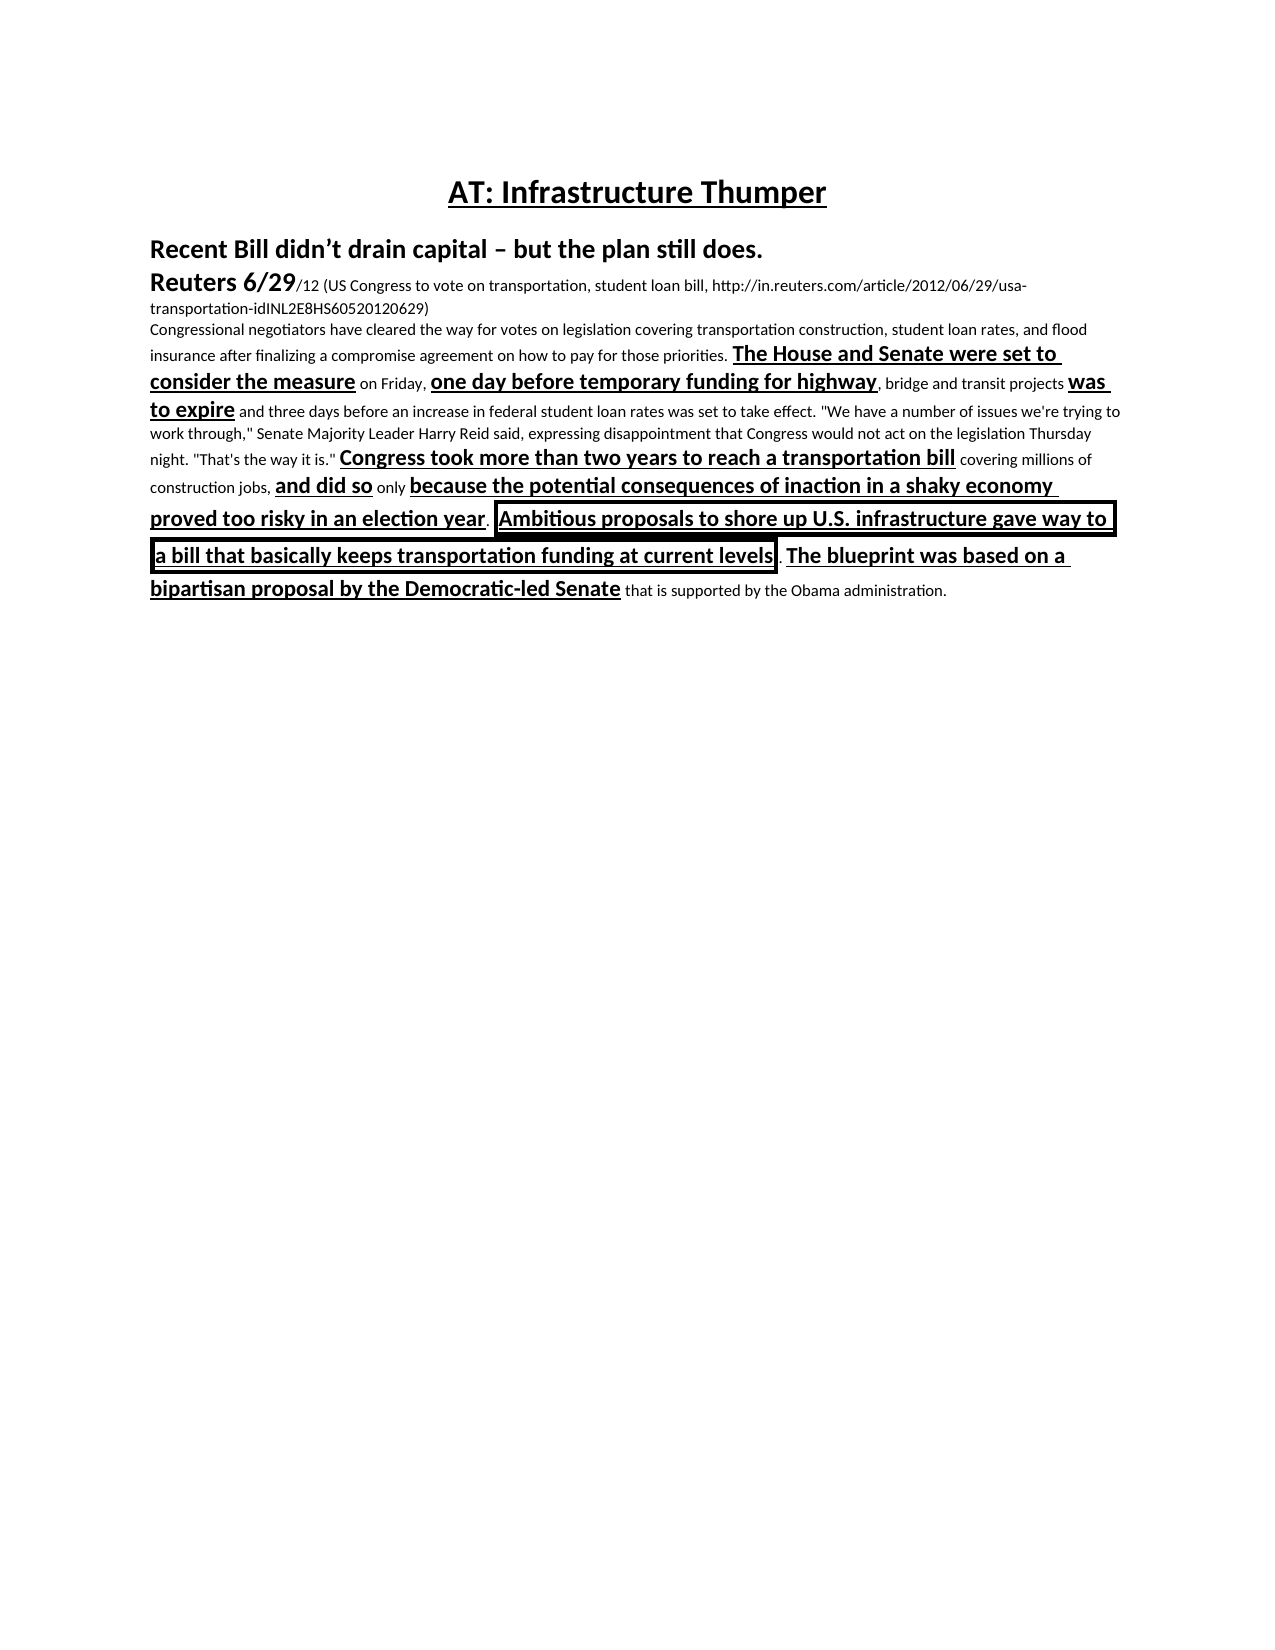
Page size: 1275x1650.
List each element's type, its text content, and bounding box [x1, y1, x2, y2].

text Reuters 6/29/12 (US Congress to vote on transportation, student loan bill, http://in.reuters.com/article/2012/06/29/usa-transportation-idINL2E8HS60520120629) [150, 265, 1125, 319]
subtitle AT: Infrastructure Thumper [150, 171, 1125, 212]
text Congressional negotiators have cleared the way for votes on legislation covering transportation construction, student loan rates, and flood insurance after finalizing a compromise agreement on how to pay for those priorities. The House and Senate were set to consider the measure on Friday, one day before temporary funding for highway, bridge and transit projects was to expire and three days before an increase in federal student loan rates was set to take effect. "We have a number of issues we're trying to work through," Senate Majority Leader Harry Reid said, expressing disappointment that Congress would not act on the legislation Thursday night. "That's the way it is." Congress took more than two years to reach a transportation bill covering millions of construction jobs, and did so only because the potential consequences of inaction in a shaky economy proved too risky in an election year. Ambitious proposals to shore up U.S. infrastructure gave way to a bill that basically keeps transportation funding at current levels. The blueprint was based on a bipartisan proposal by the Democratic-led Senate that is supported by the Obama administration. [150, 319, 1125, 602]
subtitle Recent Bill didn’t drain capital – but the plan still does. [150, 232, 1125, 265]
